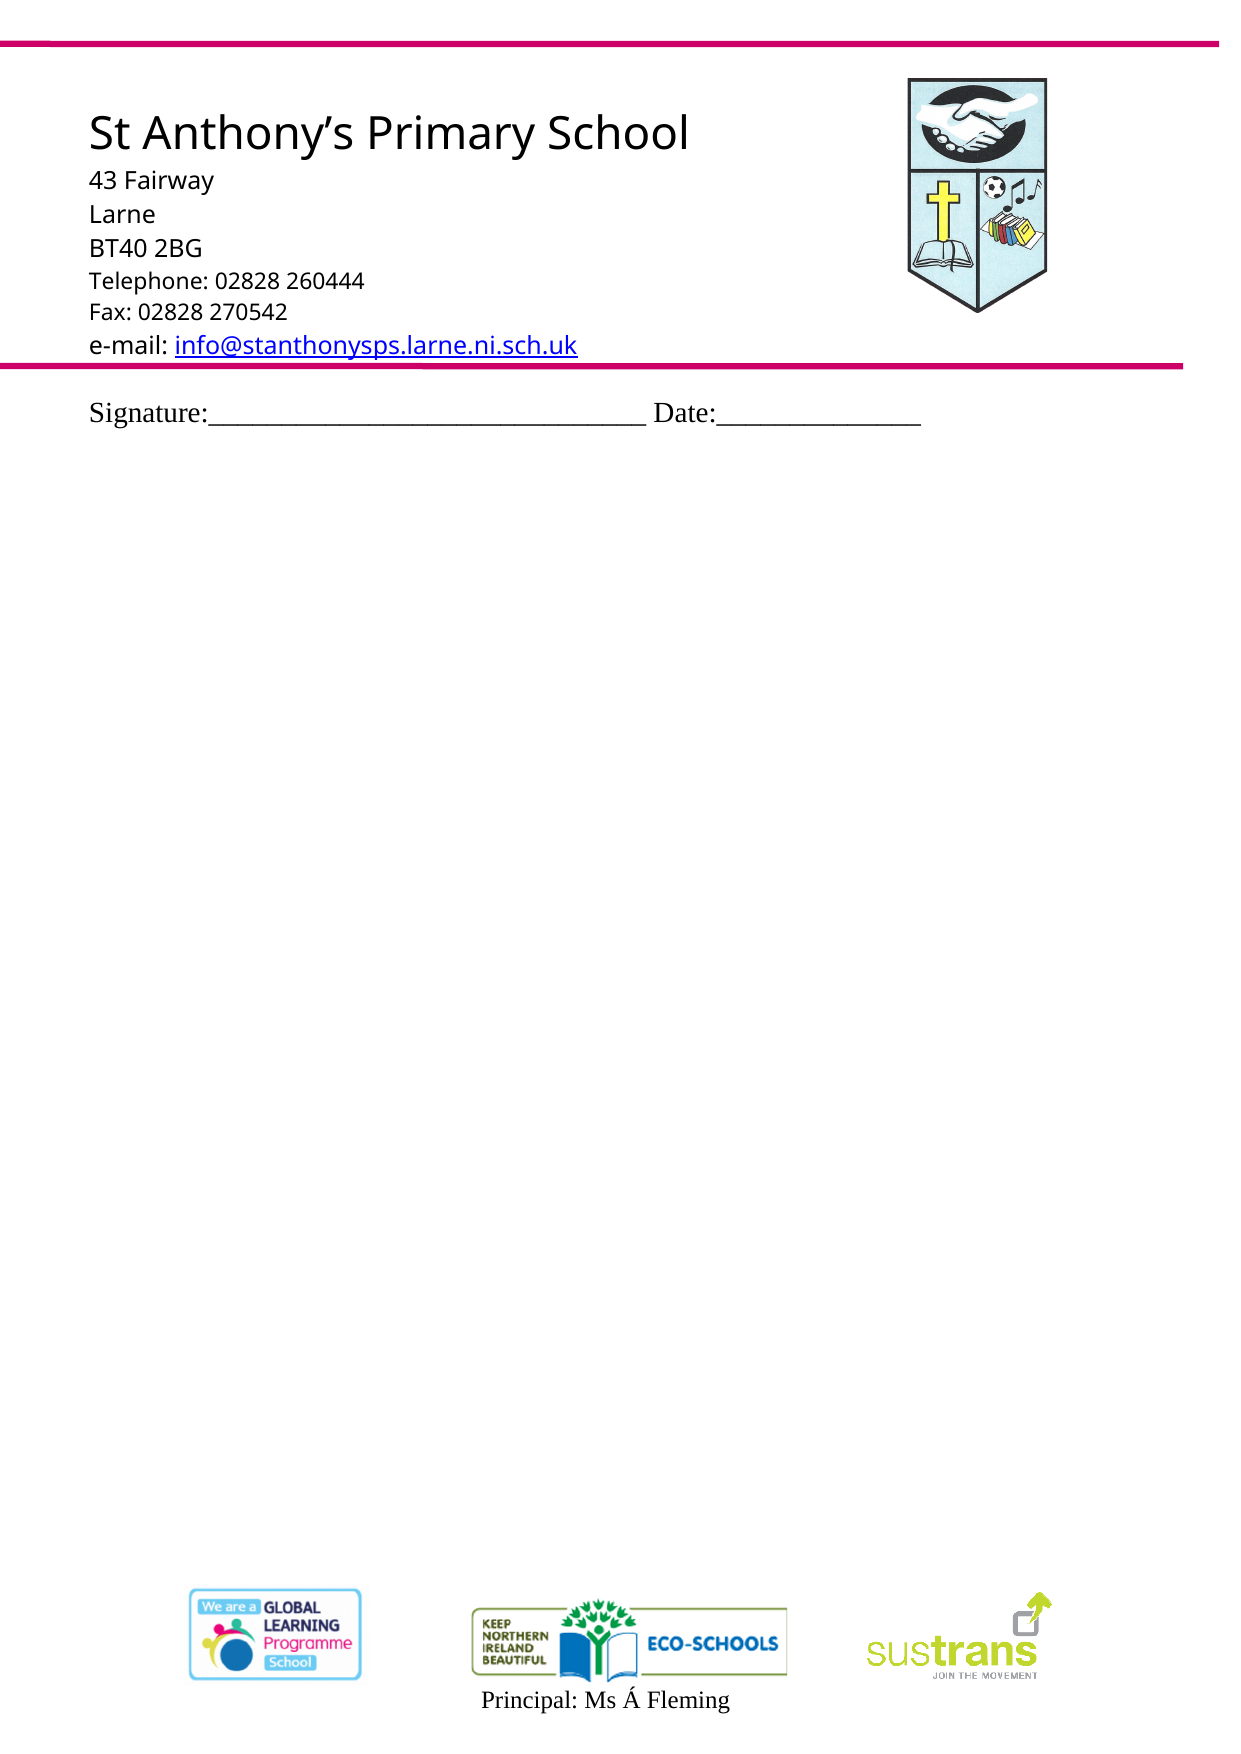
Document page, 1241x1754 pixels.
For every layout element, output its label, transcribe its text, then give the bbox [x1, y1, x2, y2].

text Signature:______________________________ Date:______________ [89, 396, 1122, 429]
picture [471, 1594, 788, 1685]
picture [183, 1584, 369, 1685]
picture [862, 1586, 1055, 1685]
picture [907, 78, 1048, 313]
